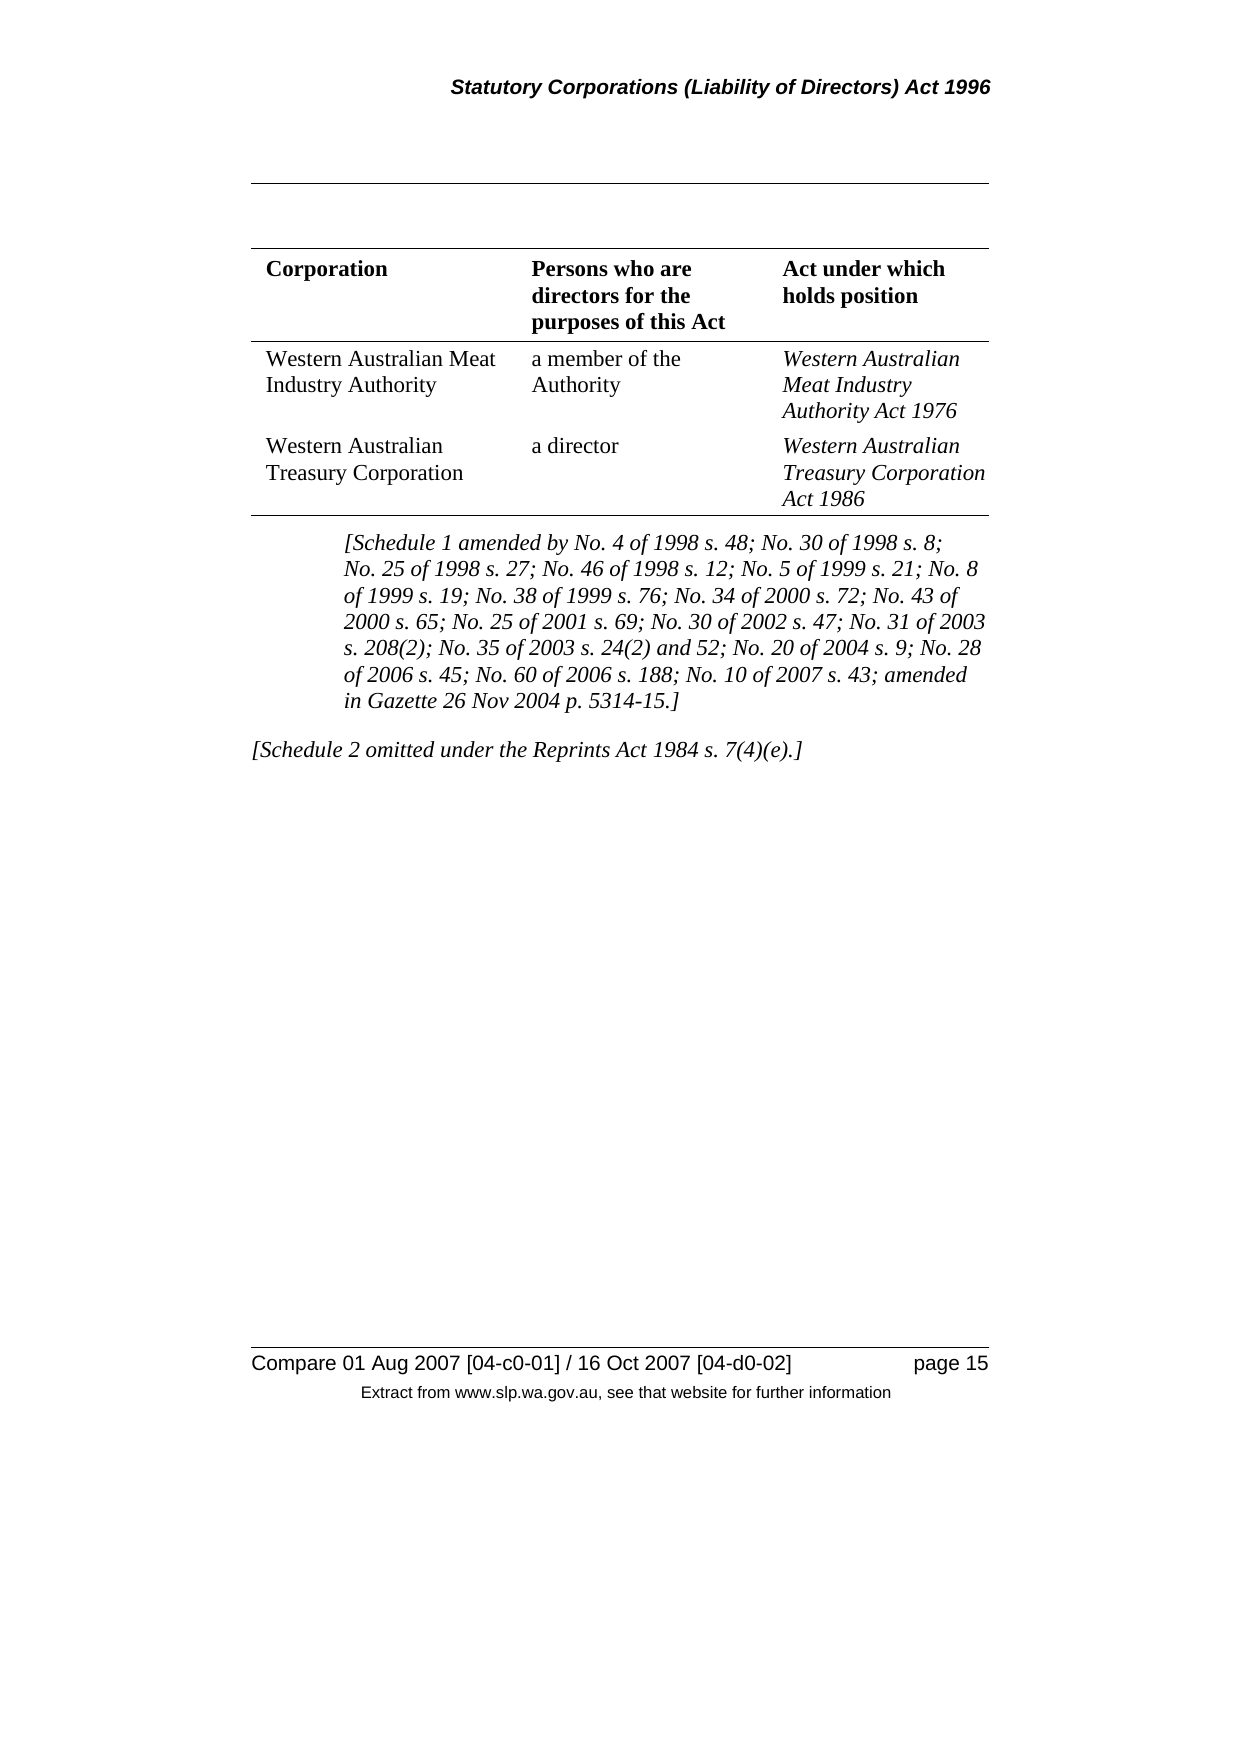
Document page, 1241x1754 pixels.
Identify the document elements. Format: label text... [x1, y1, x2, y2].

table_header Act under which holds position [768, 249, 989, 341]
text [Schedule 1 amended by No. 4 of 1998 s. 48; No. 30 of 1998 s. 8; No. 25 of 1998 s. 27; No. 46 of 1998 s. 12; No. 5 of 1999 s. 21; No. 8 of 1999 s. 19; No. 38 of 1999 s. 76; No. 34 of 2000 s. 72; No. 43 of 2000 s. 65; No. 25 of 2001 s. 69; No. 30 of 2002 s. 47; No. 31 of 2003 s. 208(2); No. 35 of 2003 s. 24(2) and 52; No. 20 of 2004 s. 9; No. 28 of 2006 s. 45; No. 60 of 2006 s. 188; No. 10 of 2007 s. 43; amended in Gazette 26 Nov 2004 p. 5314-15.] [251, 529, 989, 713]
table_header Persons who are directors for the purposes of this Act [517, 249, 768, 341]
table_cell Western Australian Meat Industry Authority [251, 342, 517, 428]
table_cell a director [517, 428, 768, 515]
table_cell Western Australian Treasury Corporation Act 1986 [768, 428, 989, 515]
table_cell a member of the Authority [517, 342, 768, 428]
text [Schedule 2 omitted under the Reprints Act 1984 s. 7(4)(e).] [251, 736, 989, 763]
table_cell Western Australian Meat Industry Authority Act 1976 [768, 342, 989, 428]
table_header Corporation [251, 249, 517, 341]
table_cell Western Australian Treasury Corporation [251, 428, 517, 515]
